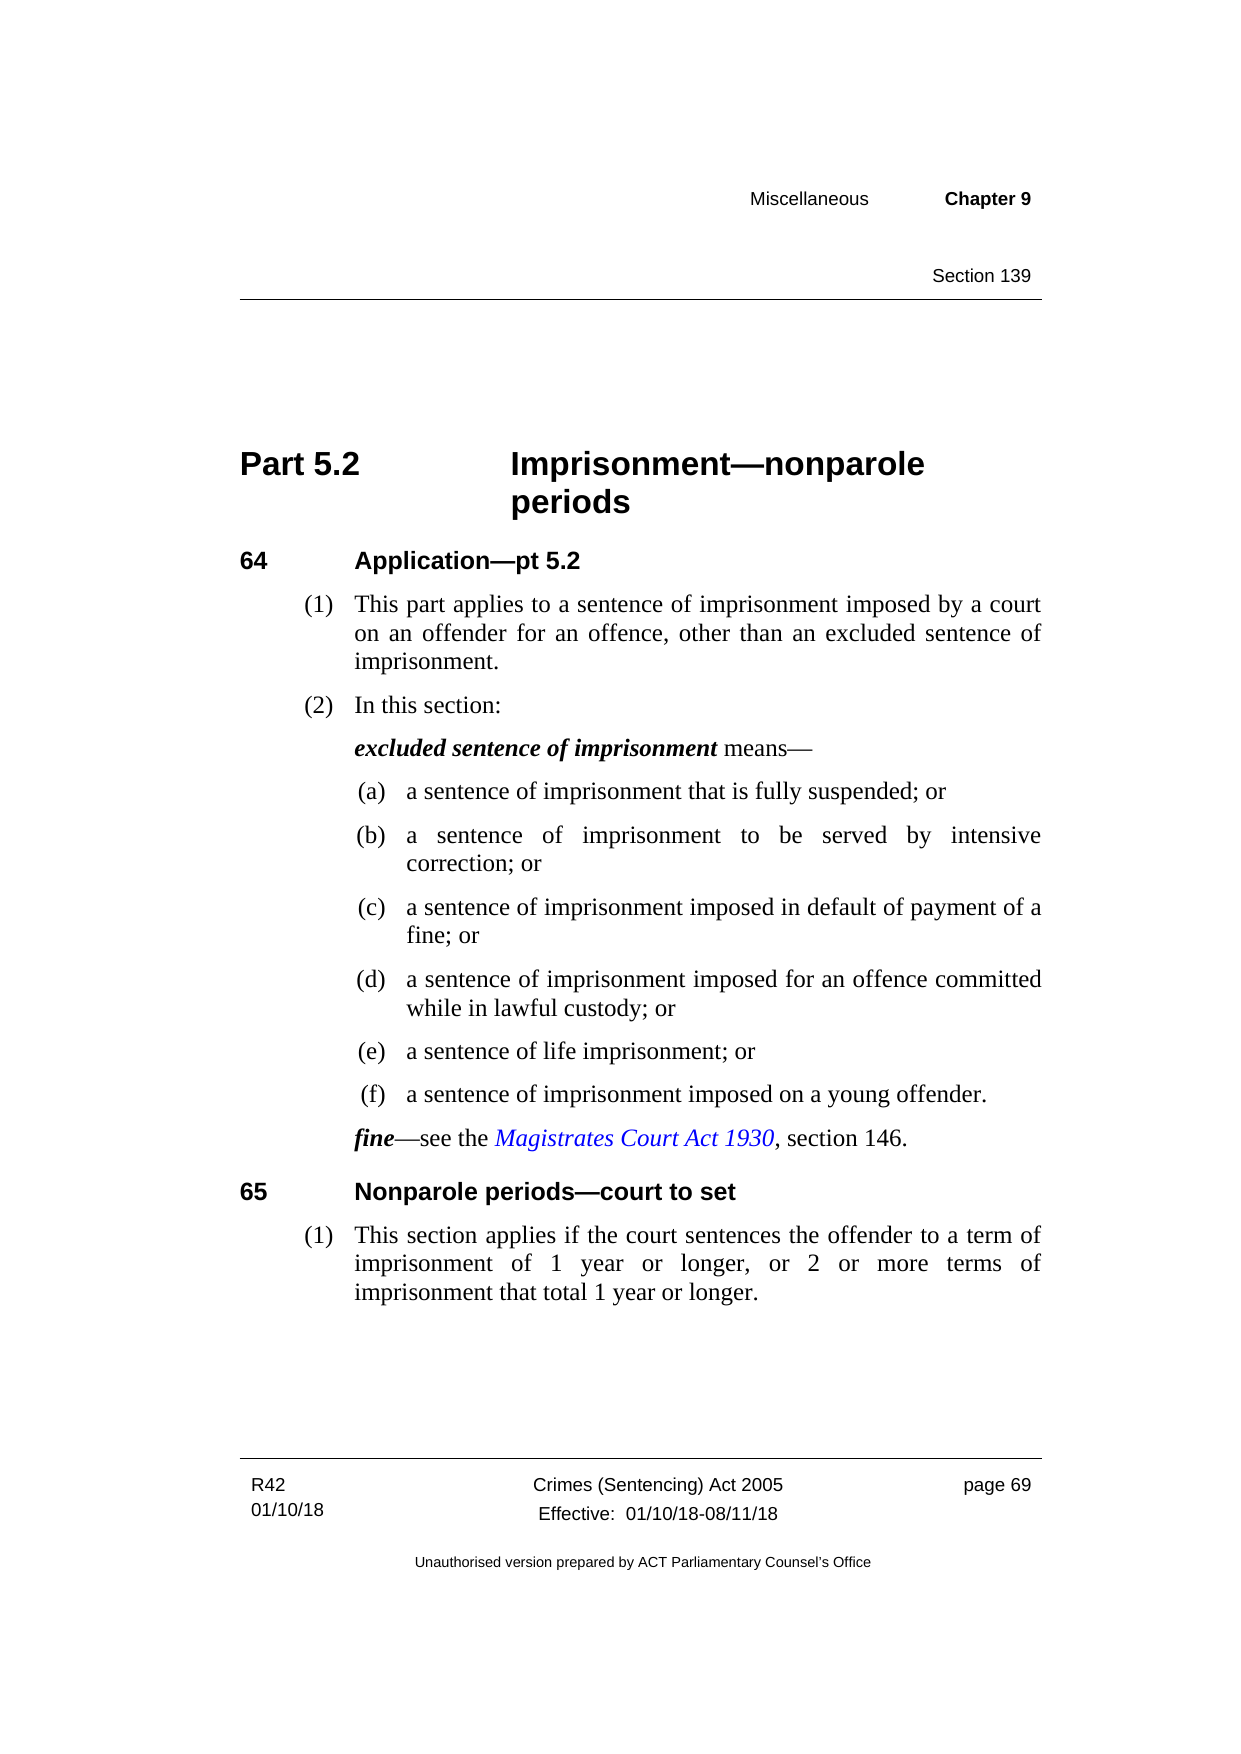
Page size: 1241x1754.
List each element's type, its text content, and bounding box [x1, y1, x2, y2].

text (d) a sentence of imprisonment imposed for an offence committed while in lawful custody; or [239, 964, 1042, 1021]
text fine—see the Magistrates Court Act 1930, section 146. [354, 1123, 1042, 1151]
text 65 Nonparole periods—court to set [239, 1176, 1042, 1205]
text excluded sentence of imprisonment means— [354, 733, 1042, 762]
text Part 5.2 Imprisonment—nonparole periods [239, 444, 1042, 521]
text (b) a sentence of imprisonment to be served by intensive correction; or [239, 820, 1042, 877]
text 64 Application—pt 5.2 [239, 546, 1042, 574]
text (2) In this section: [239, 690, 1042, 718]
text (f) a sentence of imprisonment imposed on a young offender. [239, 1079, 1042, 1108]
text (a) a sentence of imprisonment that is fully suspended; or [239, 776, 1042, 805]
text (c) a sentence of imprisonment imposed in default of payment of a fine; or [239, 892, 1042, 949]
text (e) a sentence of life imprisonment; or [239, 1036, 1042, 1065]
text (1) This part applies to a sentence of imprisonment imposed by a court on an offender for an offence, other than an excluded sentence of imprisonment. [239, 589, 1042, 675]
text (1) This section applies if the court sentences the offender to a term of imprisonment of 1 year or longer, or 2 or more terms of imprisonment that total 1 year or longer. [239, 1220, 1042, 1306]
